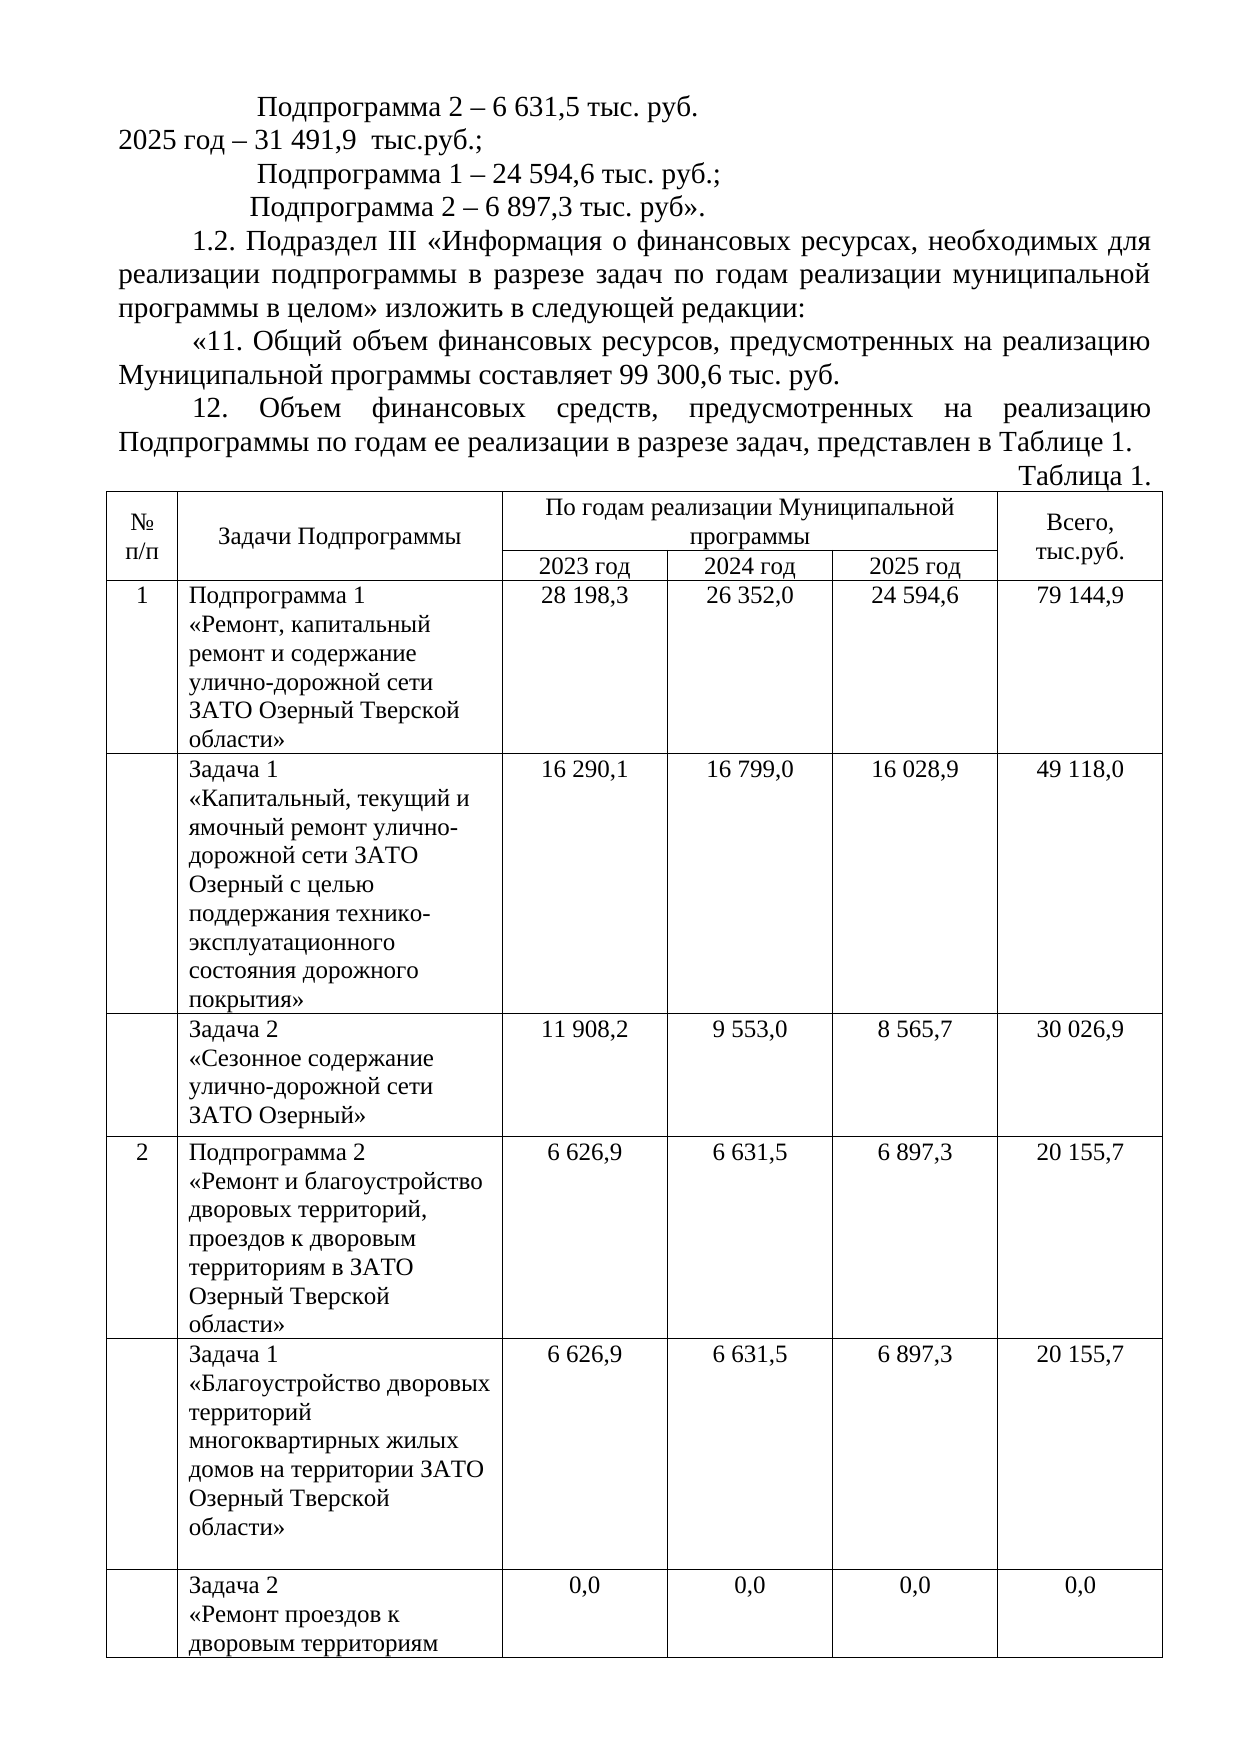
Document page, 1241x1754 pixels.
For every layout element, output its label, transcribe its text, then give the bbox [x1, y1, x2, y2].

table_cell 16 028,9 [833, 754, 997, 1013]
table_cell 16 799,0 [668, 754, 832, 1013]
table_cell 0,0 [998, 1570, 1162, 1657]
table_cell Подпрограмма 2 «Ремонт и благоустройство дворовых территорий, проездов к дворовым территориям в ЗАТО Озерный Тверской области» [178, 1137, 502, 1338]
table_cell 2 [107, 1137, 177, 1338]
table_cell 6 631,5 [668, 1137, 832, 1338]
table_cell Подпрограмма 1 «Ремонт, капитальный ремонт и содержание улично-дорожной сети ЗАТО Озерный Тверской области» [178, 581, 502, 753]
text Таблица 1. [118, 458, 1152, 491]
text 12. Объем финансовых средств, предусмотренных на реализацию Подпрограммы по годам ее реализации в разрезе задач, представлен в Таблице 1. [118, 391, 1152, 458]
table_cell 6 626,9 [503, 1339, 667, 1569]
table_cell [178, 1570, 502, 1657]
table_cell 8 565,7 [833, 1014, 997, 1136]
table_header По годам реализации Муниципальной программы [503, 492, 997, 550]
table_cell 0,0 [503, 1570, 667, 1657]
table_cell 2024 год [668, 551, 832, 579]
table_cell 79 144,9 [998, 581, 1162, 753]
table_cell 0,0 [668, 1570, 832, 1657]
table_cell Задача 1 «Благоустройство дворовых территорий многоквартирных жилых домов на территории ЗАТО Озерный Тверской области» [178, 1339, 502, 1569]
table_cell 0,0 [833, 1570, 997, 1657]
table_cell 20 155,7 [998, 1339, 1162, 1569]
table_cell Задача 2 «Сезонное содержание улично-дорожной сети ЗАТО Озерный» [178, 1014, 502, 1136]
text Подпрограмма 2 – 6 631,5 тыс. руб. [118, 89, 1152, 122]
table_header Всего, тыс.руб. [998, 492, 1162, 579]
table_cell 20 155,7 [998, 1137, 1162, 1338]
text Подпрограмма 2 – 6 897,3 тыс. руб». [118, 189, 1152, 223]
table_cell 2023 год [503, 551, 667, 579]
table_cell 49 118,0 [998, 754, 1162, 1013]
text «11. Общий объем финансовых ресурсов, предусмотренных на реализацию Муниципальной программы составляет 99 300,6 тыс. руб. [118, 323, 1152, 391]
table_cell 26 352,0 [668, 581, 832, 753]
table_cell Задача 1 «Капитальный, текущий и ямочный ремонт улично-дорожной сети ЗАТО Озерный с целью поддержания технико-эксплуатационного состояния дорожного покрытия» [178, 754, 502, 1013]
text Подпрограмма 1 – 24 594,6 тыс. руб.; [118, 156, 1152, 189]
table_header № п/п [107, 492, 177, 579]
table_cell 9 553,0 [668, 1014, 832, 1136]
table_cell [107, 1014, 177, 1136]
table_cell 28 198,3 [503, 581, 667, 753]
table_cell 30 026,9 [998, 1014, 1162, 1136]
table_cell [107, 1339, 177, 1569]
table_cell 16 290,1 [503, 754, 667, 1013]
table_cell 6 626,9 [503, 1137, 667, 1338]
text 1.2. Подраздел III «Информация о финансовых ресурсах, необходимых для реализации подпрограммы в разрезе задач по годам реализации муниципальной программы в целом» изложить в следующей редакции: [118, 223, 1152, 323]
table_cell 2025 год [833, 551, 997, 579]
table_cell 6 897,3 [833, 1339, 997, 1569]
table_cell [107, 754, 177, 1013]
table_cell 1 [107, 581, 177, 753]
table_header Задачи Подпрограммы [178, 492, 502, 579]
table_cell 24 594,6 [833, 581, 997, 753]
table_cell [107, 1570, 177, 1657]
table_cell 11 908,2 [503, 1014, 667, 1136]
text 2025 год – 31 491,9 тыс.руб.; [118, 122, 1152, 156]
table_cell 6 631,5 [668, 1339, 832, 1569]
table_cell 6 897,3 [833, 1137, 997, 1338]
